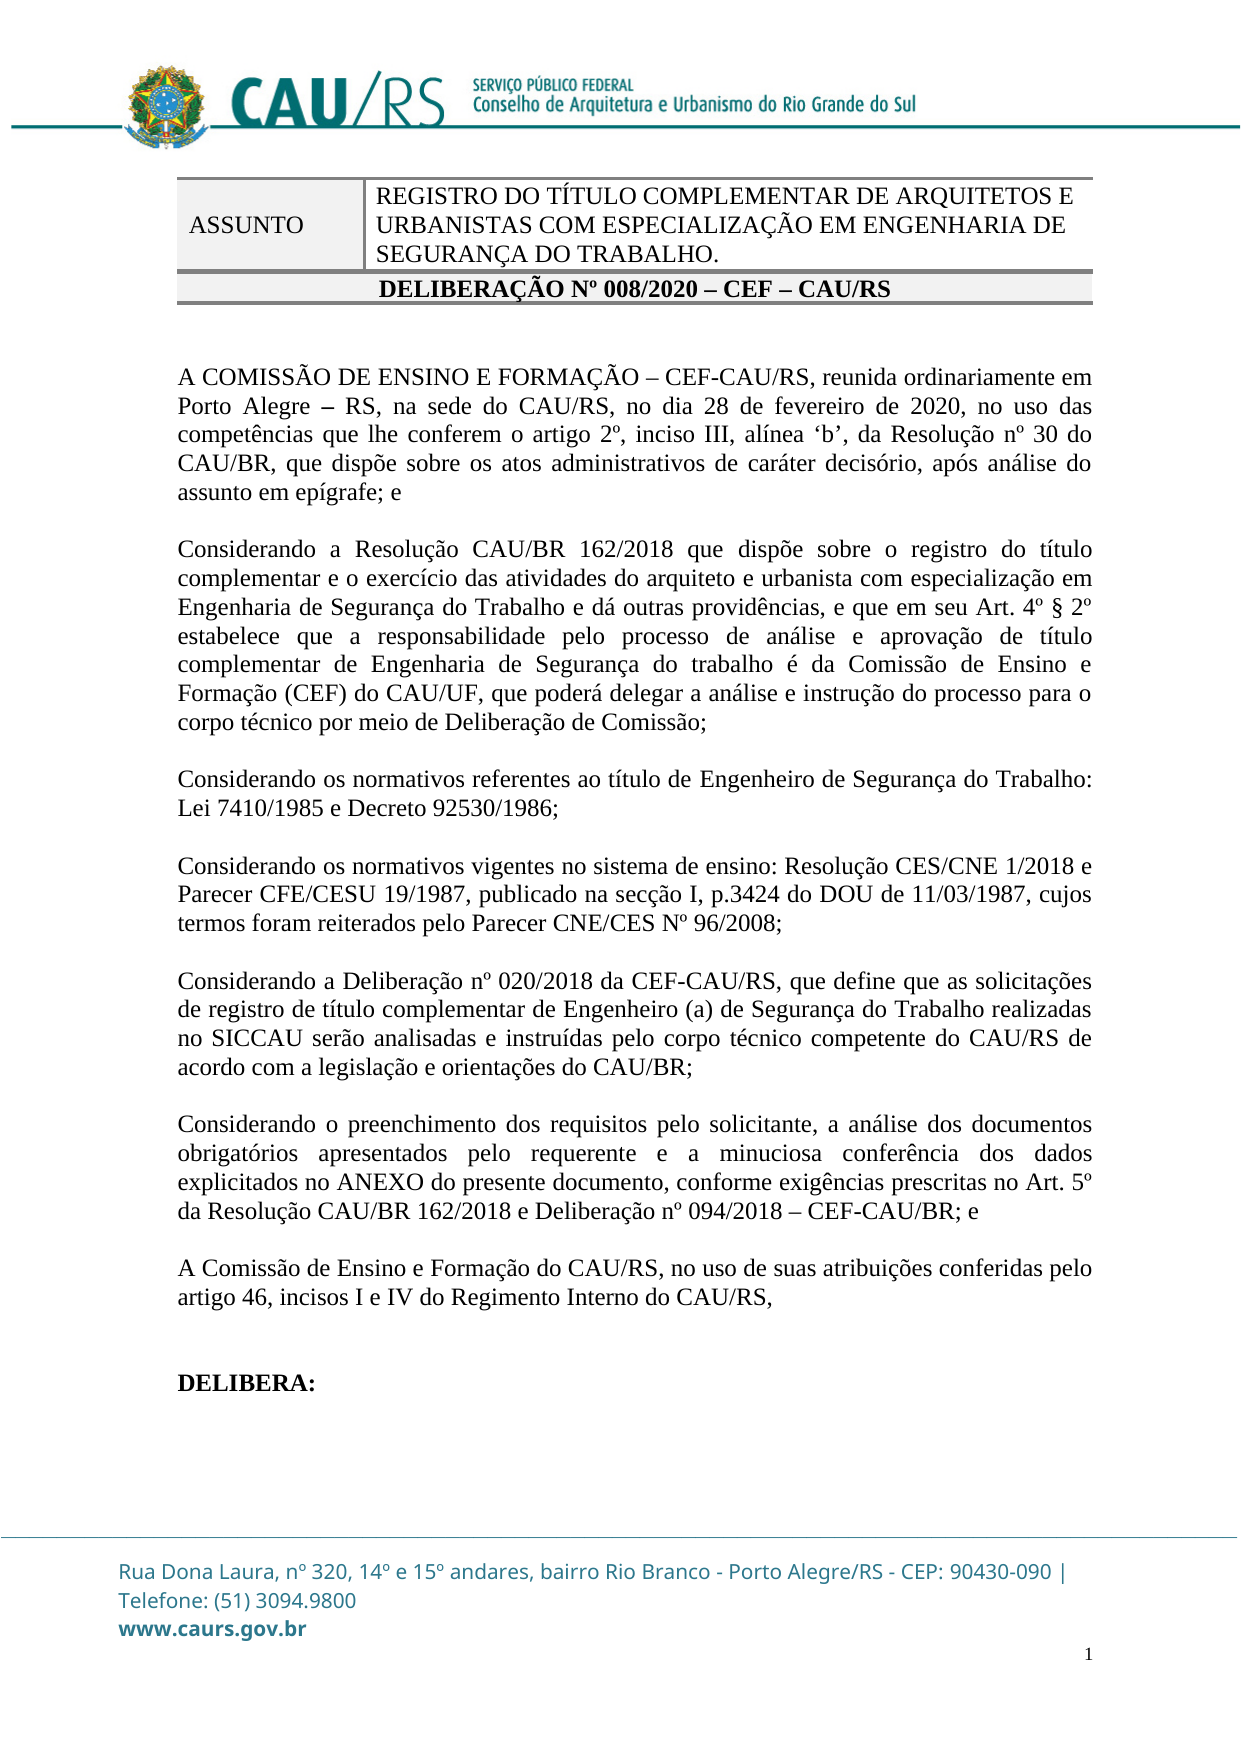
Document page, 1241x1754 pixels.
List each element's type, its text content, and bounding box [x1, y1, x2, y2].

text DELIBERA: [177, 1368, 1093, 1397]
text Considerando a Resolução CAU/BR 162/2018 que dispõe sobre o registro do título complementar e o exercício das atividades do arquiteto e urbanista com especialização em Engenharia de Segurança do Trabalho e dá outras providências, e que em seu Art. 4º § 2º estabelece que a responsabilidade pelo processo de análise e aprovação de título complementar de Engenharia de Segurança do trabalho é da Comissão de Ensino e Formação (CEF) do CAU/UF, que poderá delegar a análise e instrução do processo para o corpo técnico por meio de Deliberação de Comissão; [177, 534, 1093, 736]
text A Comissão de Ensino e Formação do CAU/RS, no uso de suas atribuições conferidas pelo artigo 46, incisos I e IV do Regimento Interno do CAU/RS, [177, 1253, 1093, 1311]
text Considerando os normativos vigentes no sistema de ensino: Resolução CES/CNE 1/2018 e Parecer CFE/CESU 19/1987, publicado na secção I, p.3424 do DOU de 11/03/1987, cujos termos foram reiterados pelo Parecer CNE/CES Nº 96/2008; [177, 851, 1093, 937]
text Considerando os normativos referentes ao título de Engenheiro de Segurança do Trabalho: Lei 7410/1985 e Decreto 92530/1986; [177, 764, 1093, 822]
text A COMISSÃO DE ENSINO E FORMAÇÃO – CEF-CAU/RS, reunida ordinariamente em Porto Alegre – RS, na sede do CAU/RS, no dia 28 de fevereiro de 2020, no uso das competências que lhe conferem o artigo 2º, inciso III, alínea ‘b’, da Resolução nº 30 do CAU/BR, que dispõe sobre os atos administrativos de caráter decisório, após análise do assunto em epígrafe; e [177, 362, 1093, 506]
table_header ASSUNTO [177, 180, 363, 269]
table_header REGISTRO DO TÍTULO COMPLEMENTAR DE ARQUITETOS E URBANISTAS COM ESPECIALIZAÇÃO EM ENGENHARIA DE SEGURANÇA DO TRABALHO. [366, 180, 1092, 269]
table_cell DELIBERAÇÃO Nº 008/2020 – CEF – CAU/RS [177, 274, 1092, 301]
text Considerando o preenchimento dos requisitos pelo solicitante, a análise dos documentos obrigatórios apresentados pelo requerente e a minuciosa conferência dos dados explicitados no ANEXO do presente documento, conforme exigências prescritas no Art. 5º da Resolução CAU/BR 162/2018 e Deliberação nº 094/2018 – CEF-CAU/BR; e [177, 1109, 1093, 1224]
picture [11, 0, 1241, 160]
text Considerando a Deliberação nº 020/2018 da CEF-CAU/RS, que define que as solicitações de registro de título complementar de Engenheiro (a) de Segurança do Trabalho realizadas no SICCAU serão analisadas e instruídas pelo corpo técnico competente do CAU/RS de acordo com a legislação e orientações do CAU/BR; [177, 966, 1093, 1081]
